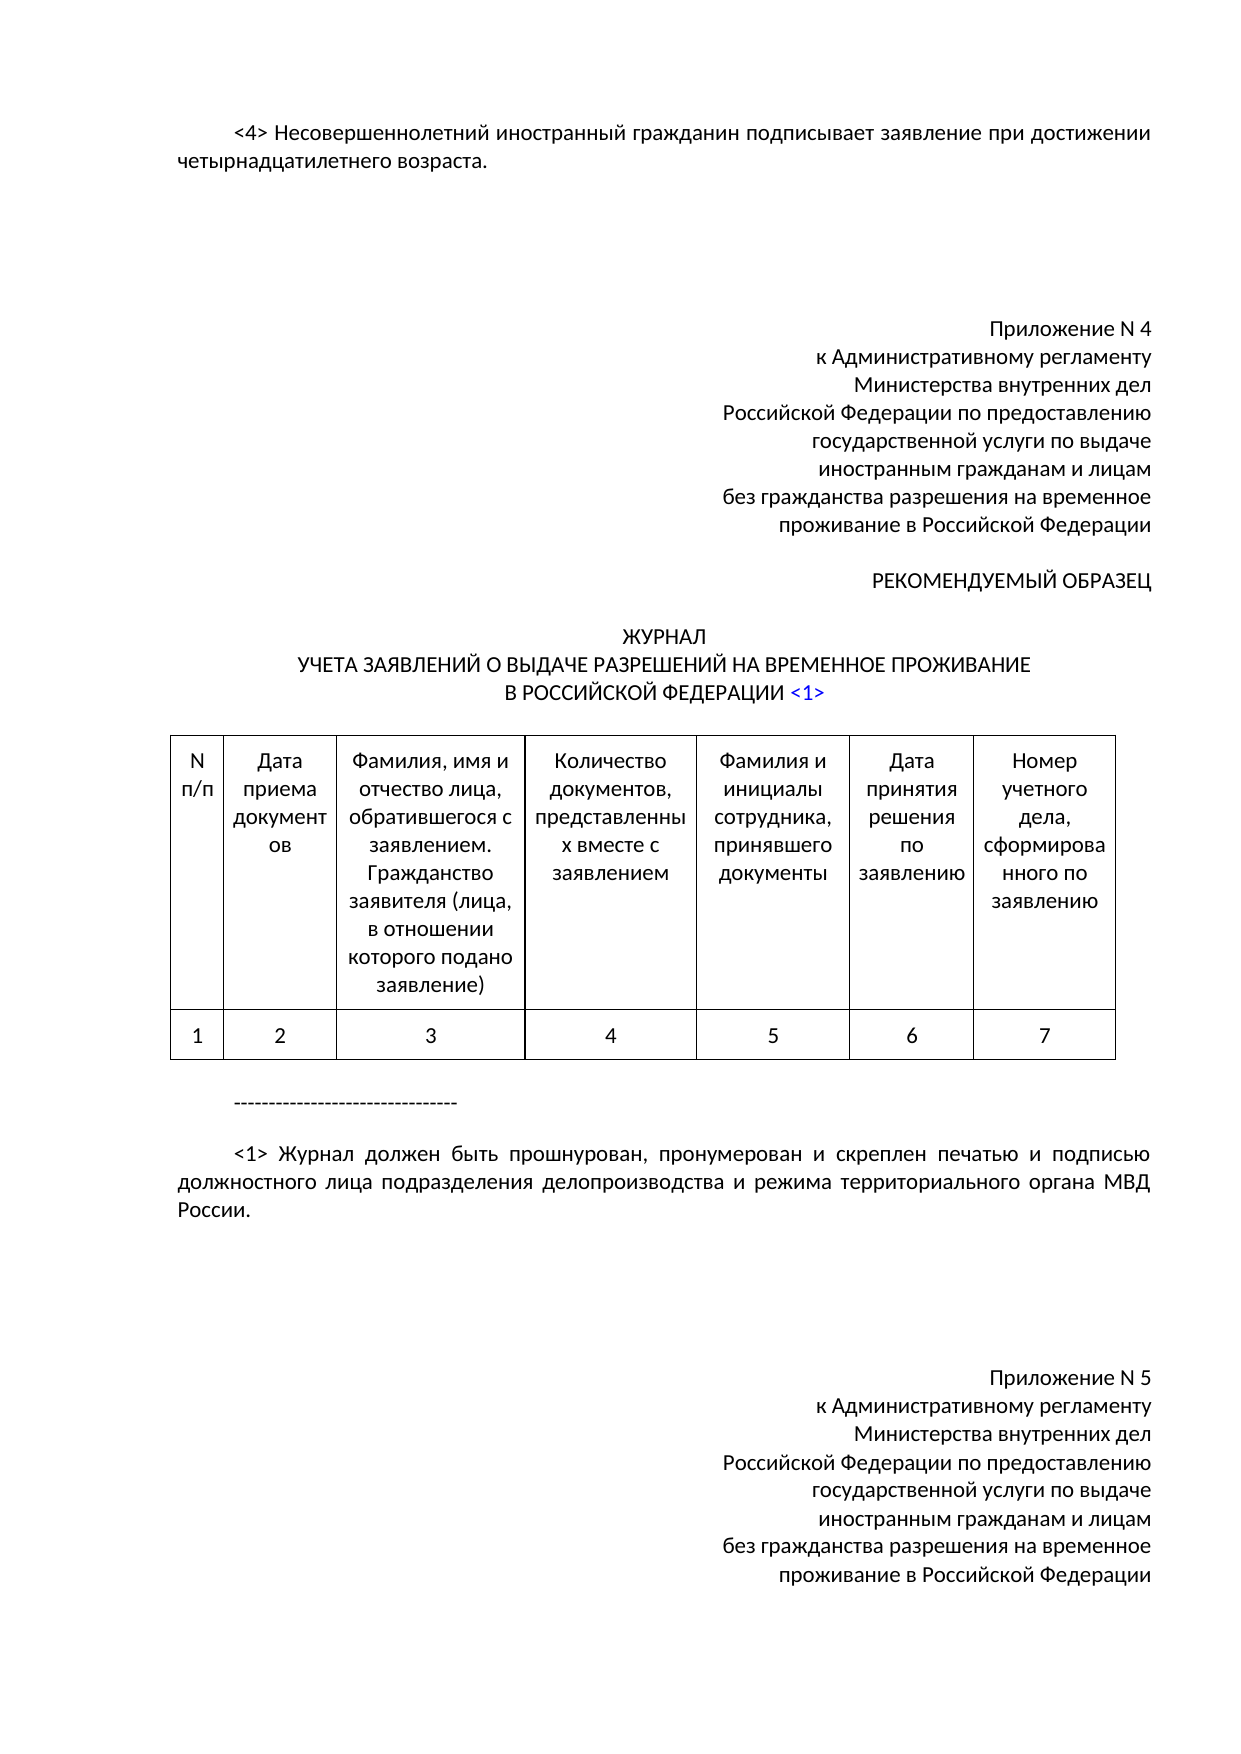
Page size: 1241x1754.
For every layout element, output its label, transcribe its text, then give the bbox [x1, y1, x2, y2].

text проживание в Российской Федерации [177, 510, 1152, 538]
text В РОССИЙСКОЙ ФЕДЕРАЦИИ <1> [177, 678, 1152, 707]
text иностранным гражданам и лицам [177, 1504, 1152, 1532]
text государственной услуги по выдаче [177, 1476, 1152, 1504]
table_cell 3 [337, 1010, 524, 1059]
text к Административному регламенту [177, 1392, 1152, 1419]
table_cell 7 [974, 1010, 1115, 1059]
text без гражданства разрешения на временное [177, 1532, 1152, 1560]
text иностранным гражданам и лицам [177, 454, 1152, 482]
text Министерства внутренних дел [177, 1419, 1152, 1448]
text Приложение N 4 [177, 314, 1152, 342]
text Российской Федерации по предоставлению [177, 398, 1152, 426]
table_header Фамилия и инициалы сотрудника, принявшего документы [697, 736, 849, 1009]
text Российской Федерации по предоставлению [177, 1448, 1152, 1476]
table_cell 6 [850, 1010, 973, 1059]
text Приложение N 5 [177, 1363, 1152, 1392]
text РЕКОМЕНДУЕМЫЙ ОБРАЗЕЦ [177, 566, 1152, 594]
table_cell 5 [697, 1010, 849, 1059]
table_header Количество документов, представленных вместе с заявлением [526, 736, 696, 1009]
text ЖУРНАЛ [177, 622, 1152, 651]
text государственной услуги по выдаче [177, 426, 1152, 454]
text Министерства внутренних дел [177, 370, 1152, 398]
text к Административному регламенту [177, 342, 1152, 370]
table_cell 1 [171, 1010, 223, 1059]
text проживание в Российской Федерации [177, 1560, 1152, 1588]
table_header N п/п [171, 736, 223, 1009]
table_header Номер учетного дела, сформированного по заявлению [974, 736, 1115, 1009]
text -------------------------------- [177, 1088, 1152, 1116]
table_header Фамилия, имя и отчество лица, обратившегося с заявлением. Гражданство заявителя (лица, в отношении которого подано заявление) [337, 736, 524, 1009]
table_header Дата принятия решения по заявлению [850, 736, 973, 1009]
table_cell 4 [526, 1010, 696, 1059]
text УЧЕТА ЗАЯВЛЕНИЙ О ВЫДАЧЕ РАЗРЕШЕНИЙ НА ВРЕМЕННОЕ ПРОЖИВАНИЕ [177, 651, 1152, 678]
table_cell 2 [224, 1010, 336, 1059]
table_header Дата приема документов [224, 736, 336, 1009]
text <4> Несовершеннолетний иностранный гражданин подписывает заявление при достижении четырнадцатилетнего возраста. [177, 118, 1152, 174]
text <1> Журнал должен быть прошнурован, пронумерован и скреплен печатью и подписью должностного лица подразделения делопроизводства и режима территориального органа МВД России. [177, 1139, 1152, 1223]
text без гражданства разрешения на временное [177, 482, 1152, 510]
